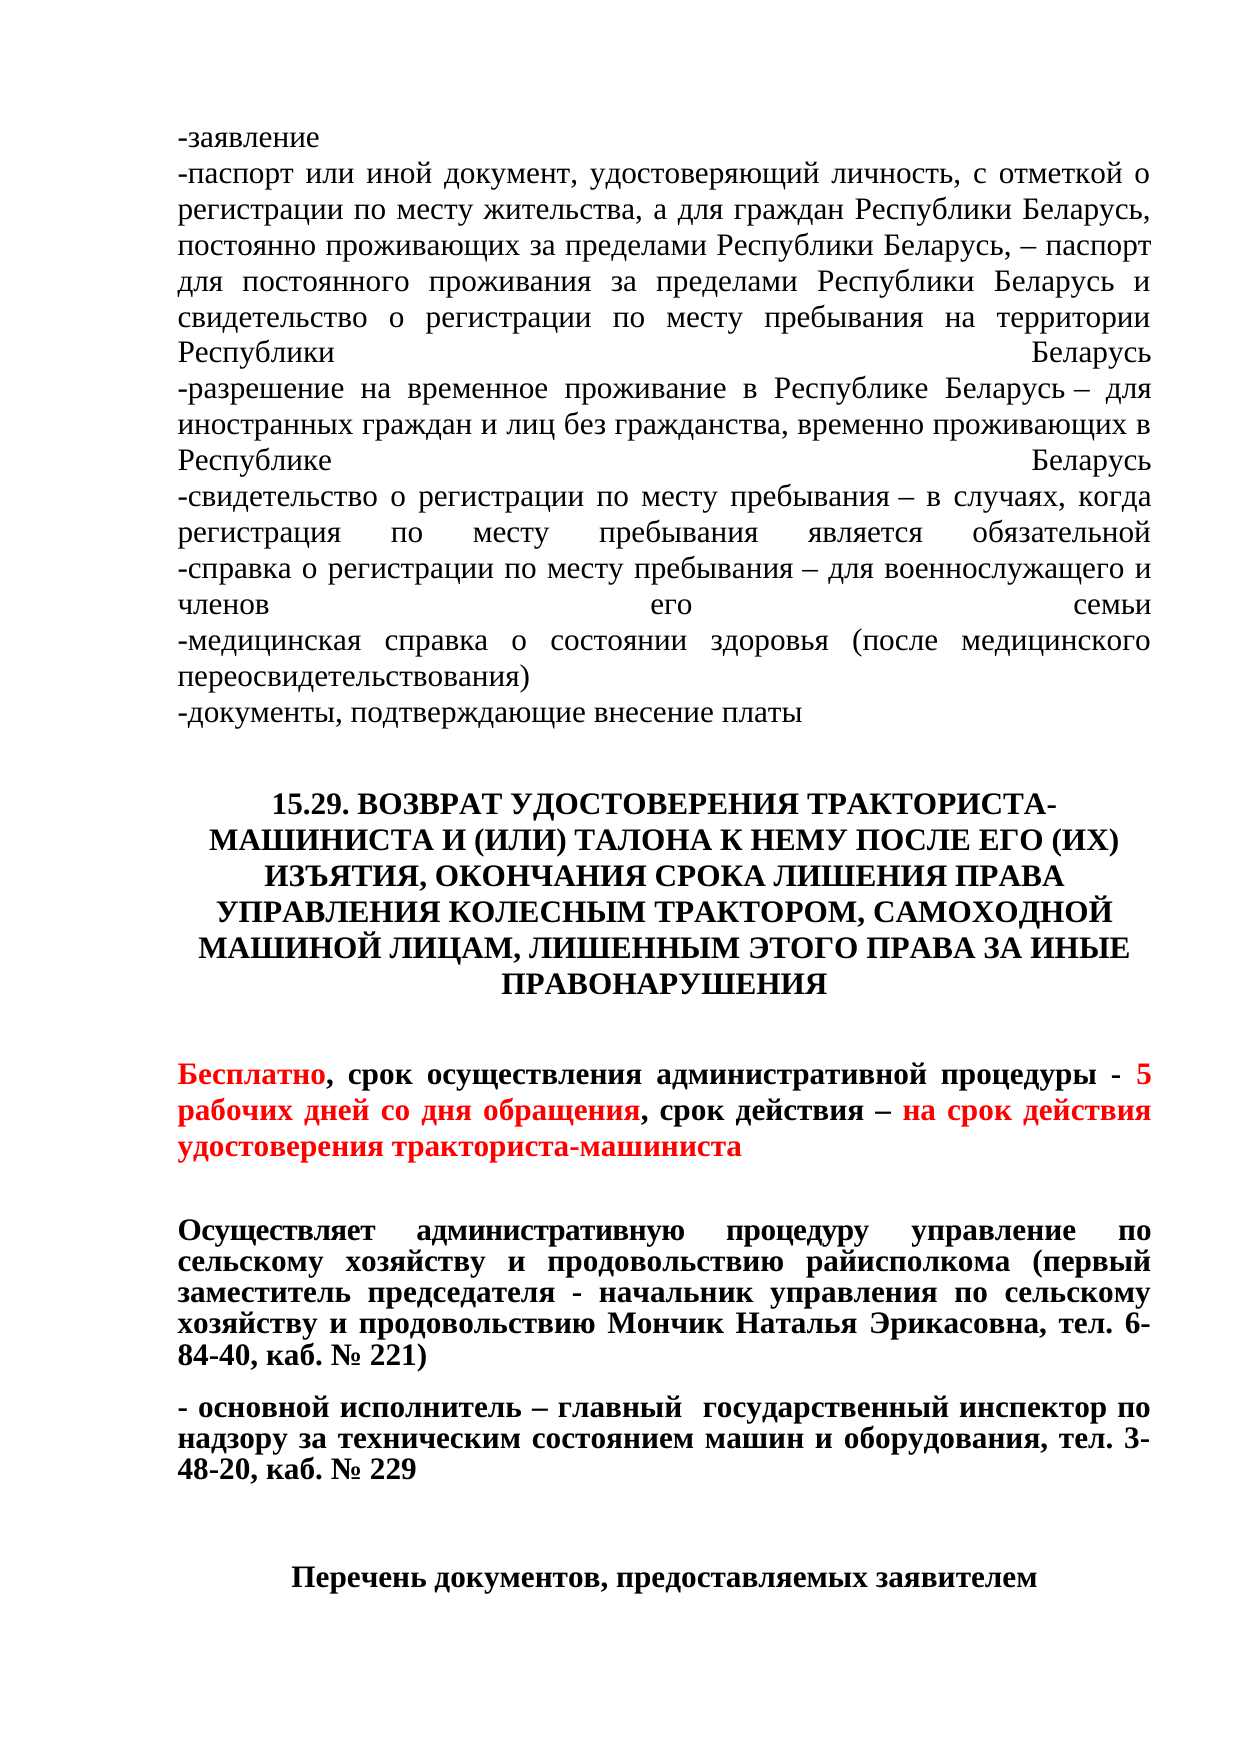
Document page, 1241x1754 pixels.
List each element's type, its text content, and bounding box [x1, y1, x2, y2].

text Осуществляет административную процедуру управление по сельскому хозяйству и продовольствию райисполкома (первый заместитель председателя - начальник управления по сельскому хозяйству и продовольствию Мончик Наталья Эрикасовна, тел. 6-84-40, каб. № 221) [177, 1215, 1152, 1371]
text - основной исполнитель – главный государственный инспектор по надзору за техническим состоянием машин и оборудования, тел. 3-48-20, каб. № 229 [177, 1392, 1152, 1486]
text 15.29. ВОЗВРАТ УДОСТОВЕРЕНИЯ ТРАКТОРИСТА-МАШИНИСТА И (ИЛИ) ТАЛОНА К НЕМУ ПОСЛЕ ЕГО (ИХ) ИЗЪЯТИЯ, ОКОНЧАНИЯ СРОКА ЛИШЕНИЯ ПРАВА УПРАВЛЕНИЯ КОЛЕСНЫМ ТРАКТОРОМ, САМОХОДНОЙ МАШИНОЙ ЛИЦАМ, ЛИШЕННЫМ ЭТОГО ПРАВА ЗА ИНЫЕ ПРАВОНАРУШЕНИЯ [177, 785, 1152, 1001]
text Перечень документов, предоставляемых заявителем [177, 1559, 1152, 1595]
text -заявление -паспорт или иной документ, удостоверяющий личность, с отметкой о регистрации по месту жительства, а для граждан Республики Беларусь, постоянно проживающих за пределами Республики Беларусь, – паспорт для постоянного проживания за пределами Республики Беларусь и свидетельство о регистрации по месту пребывания на территории Республики Беларусь -разрешение на временное проживание в Республике Беларусь – для иностранных граждан и лиц без гражданства, временно проживающих в Республике Беларусь -свидетельство о регистрации по месту пребывания – в случаях, когда регистрация по месту пребывания является обязательной -справка о регистрации по месту пребывания – для военнослужащего и членов его семьи -медицинская справка о состоянии здоровья (после медицинского переосвидетельствования) -документы, подтверждающие внесение платы [177, 118, 1152, 729]
text Бесплатно, срок осуществления административной процедуры - 5 рабочих дней со дня обращения, срок действия – на срок действия удостоверения тракториста-машиниста [177, 1055, 1152, 1163]
